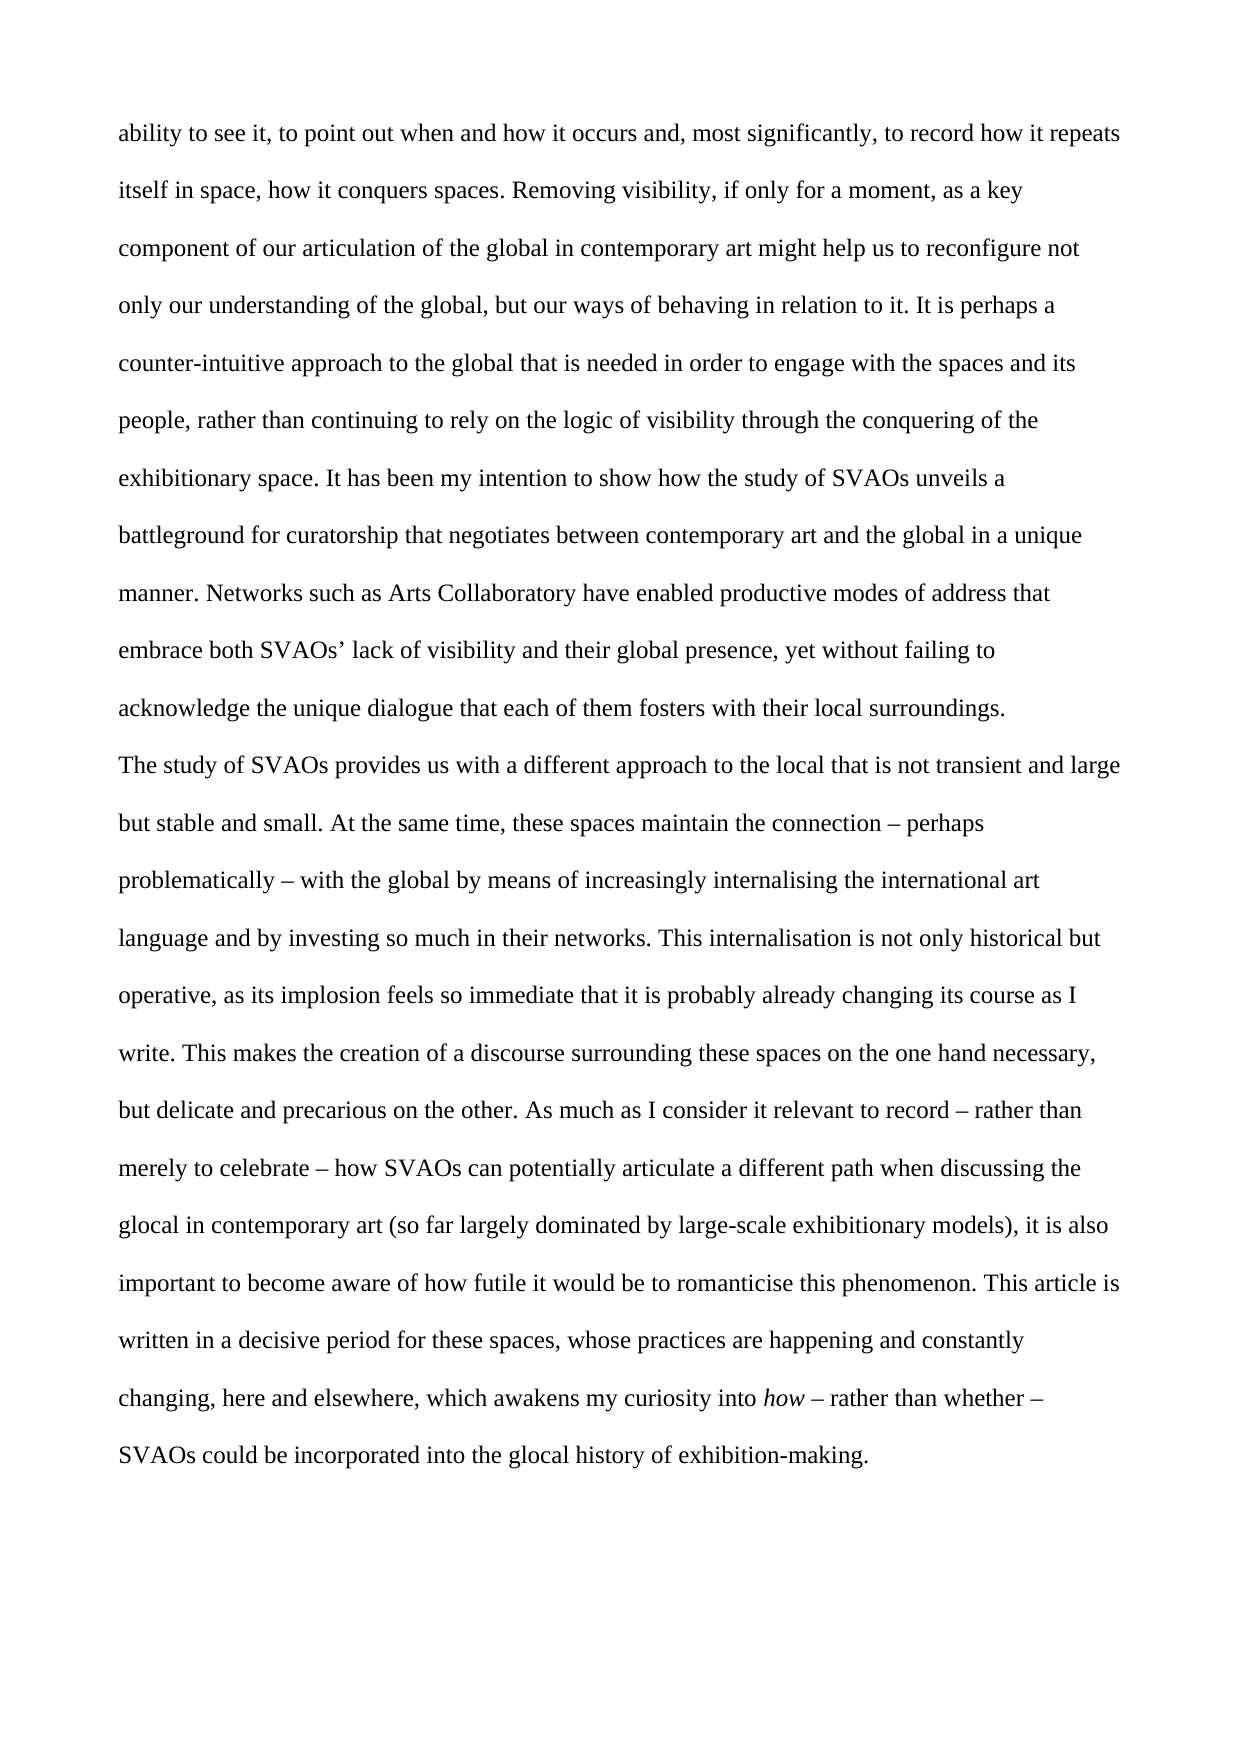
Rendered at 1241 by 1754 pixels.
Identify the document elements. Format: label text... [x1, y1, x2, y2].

text The study of SVAOs provides us with a different approach to the local that is not transient and large but stable and small. At the same time, these spaces maintain the connection – perhaps problematically – with the global by means of increasingly internalising the international art language and by investing so much in their networks. This internalisation is not only historical but operative, as its implosion feels so immediate that it is probably already changing its course as I write. This makes the creation of a discourse surrounding these spaces on the one hand necessary, but delicate and precarious on the other. As much as I consider it relevant to record – rather than merely to celebrate – how SVAOs can potentially articulate a different path when discussing the glocal in contemporary art (so far largely dominated by large-scale exhibitionary models), it is also important to become aware of how futile it would be to romanticise this phenomenon. This article is written in a decisive period for these spaces, whose practices are happening and constantly changing, here and elsewhere, which awakens my curiosity into how – rather than whether – SVAOs could be incorporated into the glocal history of exhibition-making. [118, 751, 1122, 1469]
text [118, 118, 1122, 722]
